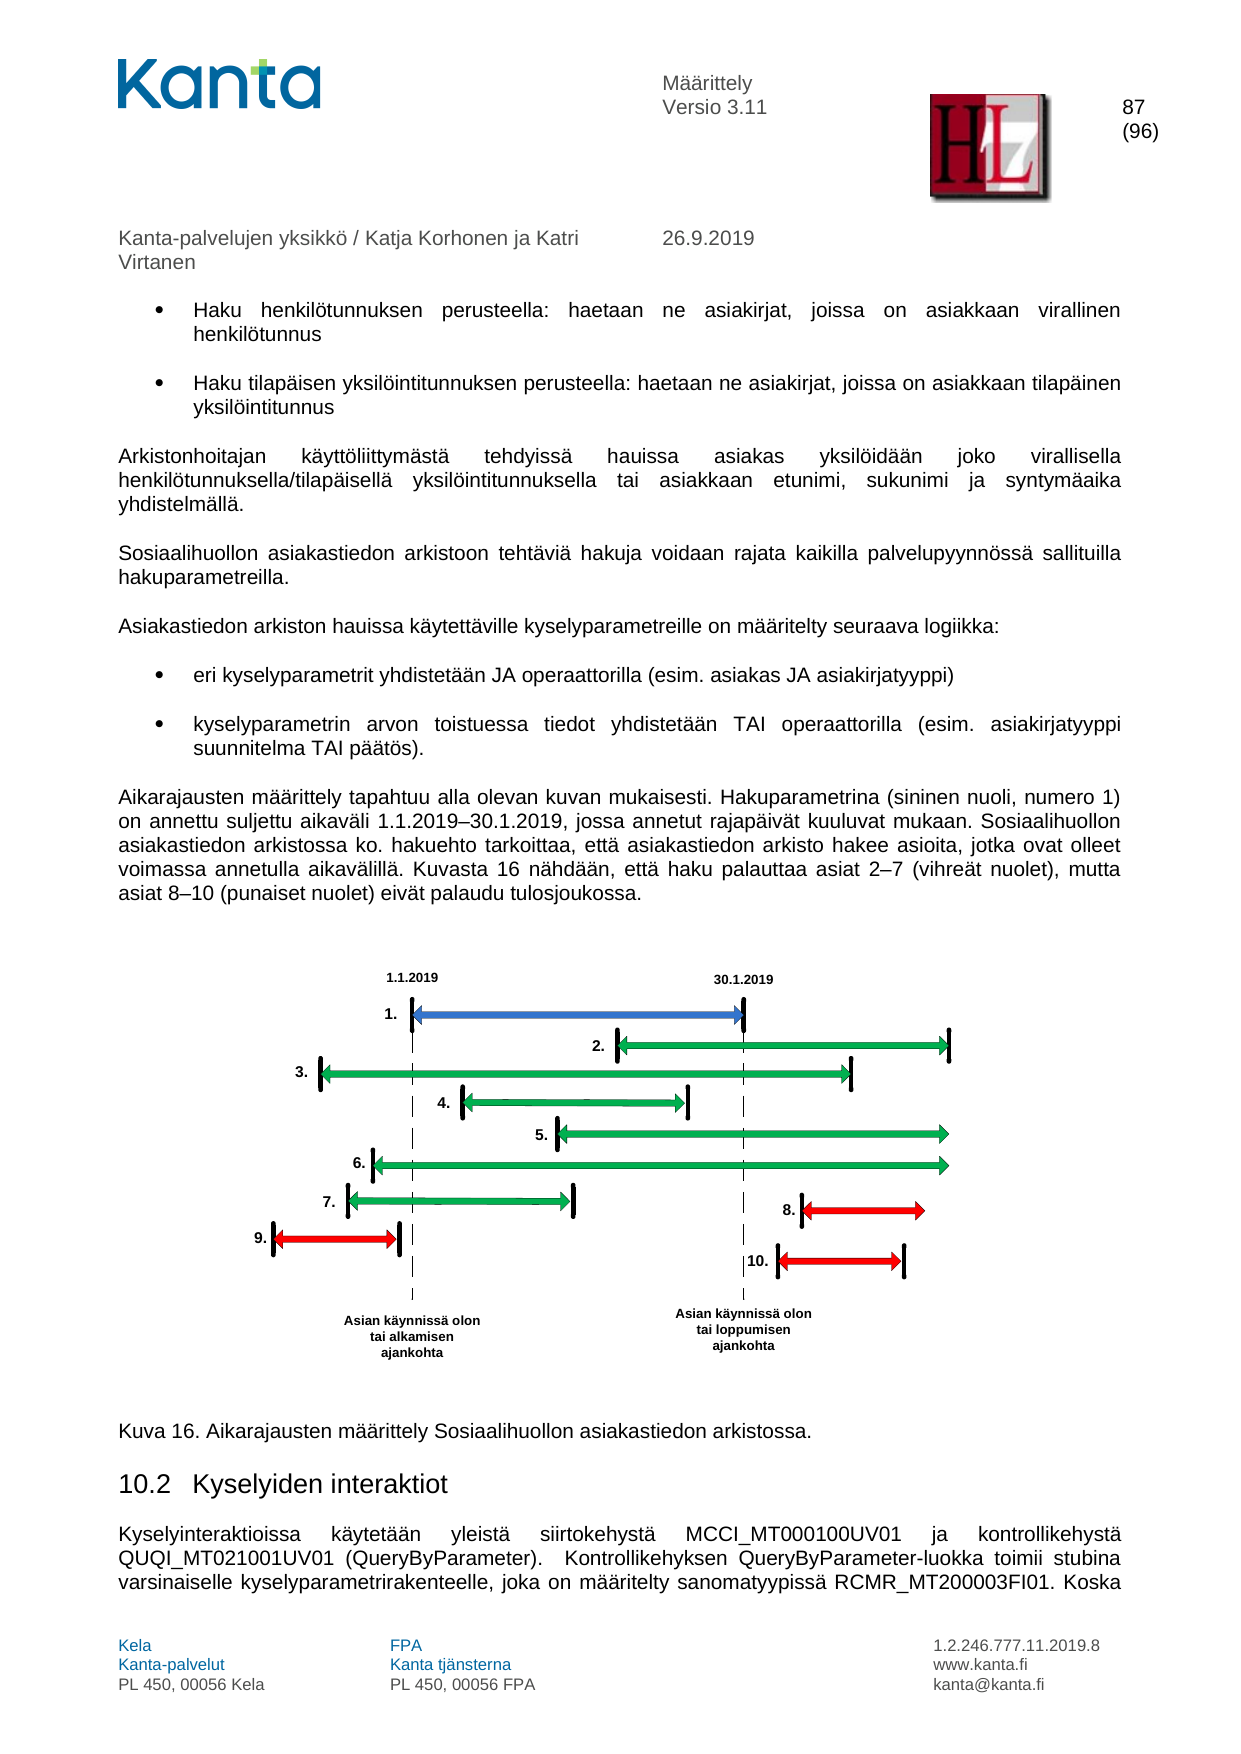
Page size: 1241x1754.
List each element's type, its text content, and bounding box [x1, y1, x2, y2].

text Aikarajausten määrittely tapahtuu alla olevan kuvan mukaisesti. Hakuparametrina (sininen nuoli, numero 1) on annettu suljettu aikaväli 1.1.2019–30.1.2019, jossa annetut rajapäivät kuuluvat mukaan. Sosiaalihuollon asiakastiedon arkistossa ko. hakuehto tarkoittaa, että asiakastiedon arkisto hakee asioita, jotka ovat olleet voimassa annetulla aikavälillä. Kuvasta 16 nähdään, että haku palauttaa asiat 2–7 (vihreät nuolet), mutta asiat 8–10 (punaiset nuolet) eivät palaudu tulosjoukossa. [118, 785, 1122, 904]
text Arkistonhoitajan käyttöliittymästä tehdyissä hauissa asiakas yksilöidään joko virallisella henkilötunnuksella/tilapäisellä yksilöintitunnuksella tai asiakkaan etunimi, sukunimi ja syntymäaika yhdistelmällä. [118, 444, 1122, 516]
picture [118, 59, 321, 109]
list Haku tilapäisen yksilöintitunnuksen perusteella: haetaan ne asiakirjat, joissa on asiakkaan tilapäinen yksilöintitunnus [156, 371, 1122, 419]
text Asiakastiedon arkiston hauissa käytettäville kyselyparametreille on määritelty seuraava logiikka: [118, 614, 1122, 638]
list Haku henkilötunnuksen perusteella: haetaan ne asiakirjat, joissa on asiakkaan virallinen henkilötunnus [156, 298, 1122, 346]
text Kuva 16. Aikarajausten määrittely Sosiaalihuollon asiakastiedon arkistossa. [118, 1419, 1122, 1443]
list eri kyselyparametrit yhdistetään JA operaattorilla (esim. asiakas JA asiakirjatyyppi) [156, 663, 1122, 687]
text Sosiaalihuollon asiakastiedon arkistoon tehtäviä hakuja voidaan rajata kaikilla palvelupyynnössä sallituilla hakuparametreilla. [118, 541, 1122, 589]
list kyselyparametrin arvon toistuessa tiedot yhdistetään TAI operaattorilla (esim. asiakirjatyyppi suunnitelma TAI päätös). [156, 712, 1122, 760]
picture [930, 94, 1053, 203]
subtitle Kyselyiden interaktiot [118, 1468, 1122, 1499]
